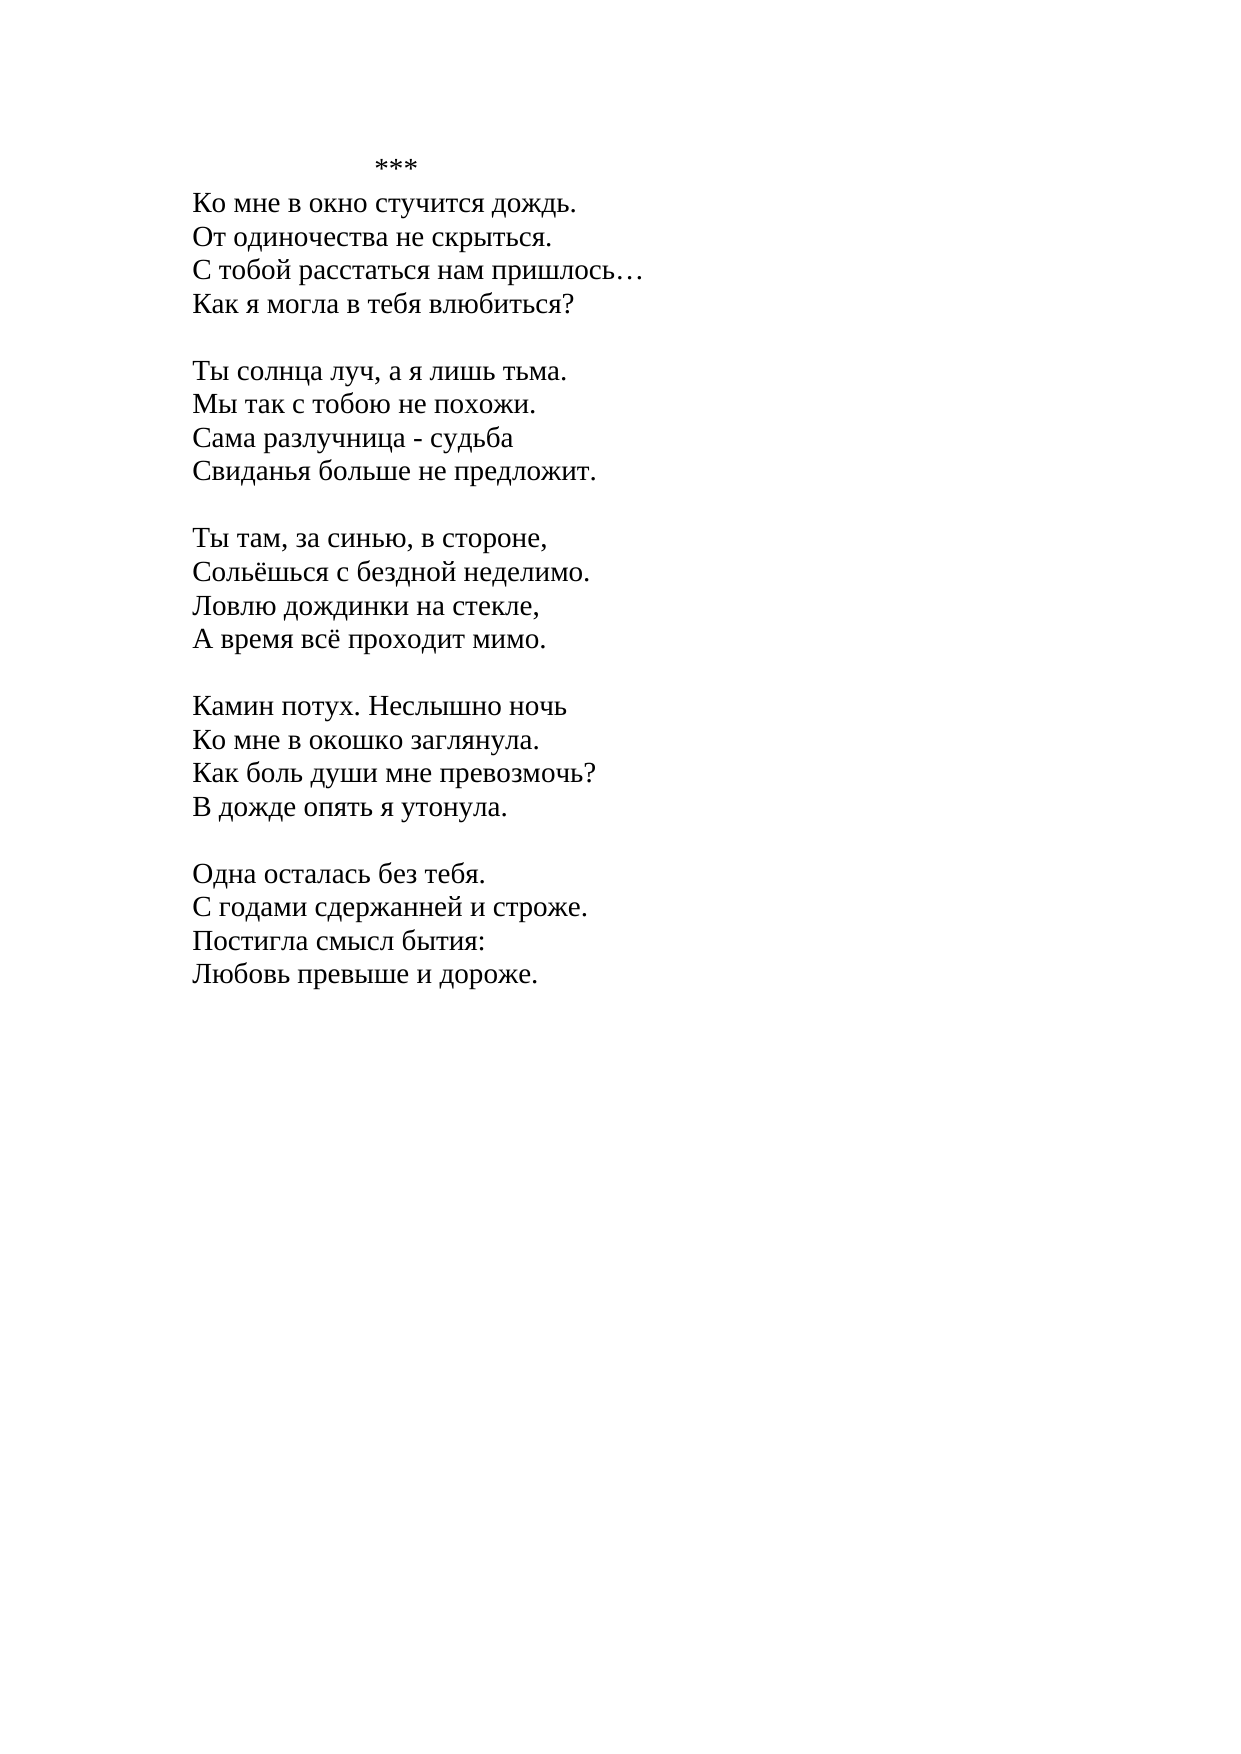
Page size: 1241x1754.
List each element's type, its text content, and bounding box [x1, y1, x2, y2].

text Одна осталась без тебя. [192, 856, 1152, 889]
text Камин потух. Неслышно ночь [192, 688, 1152, 722]
text От одиночества не скрыться. [192, 219, 1152, 252]
text С тобой расстаться нам пришлось… [192, 252, 1152, 286]
text В дожде опять я утонула. [192, 789, 1152, 822]
text Сольёшься с бездной неделимо. [192, 554, 1152, 588]
text Ко мне в окошко заглянула. [192, 722, 1152, 755]
text Ловлю дождинки на стекле, [192, 588, 1152, 621]
text Любовь превыше и дороже. [192, 957, 1152, 990]
text Как боль души мне превозмочь? [192, 755, 1152, 789]
text Сама разлучница - судьба [192, 420, 1152, 453]
text Ты солнца луч, а я лишь тьма. [192, 353, 1152, 386]
text Ко мне в окно стучится дождь. [192, 185, 1152, 219]
text Мы так с тобою не похожи. [192, 386, 1152, 420]
text Постигла смысл бытия: [192, 923, 1152, 957]
text С годами сдержанней и строже. [192, 889, 1152, 923]
text Как я могла в тебя влюбиться? [192, 286, 1152, 319]
text Свиданья больше не предложит. [192, 453, 1152, 487]
text *** [177, 152, 1152, 185]
text А время всё проходит мимо. [192, 621, 1152, 655]
text Ты там, за синью, в стороне, [192, 521, 1152, 554]
